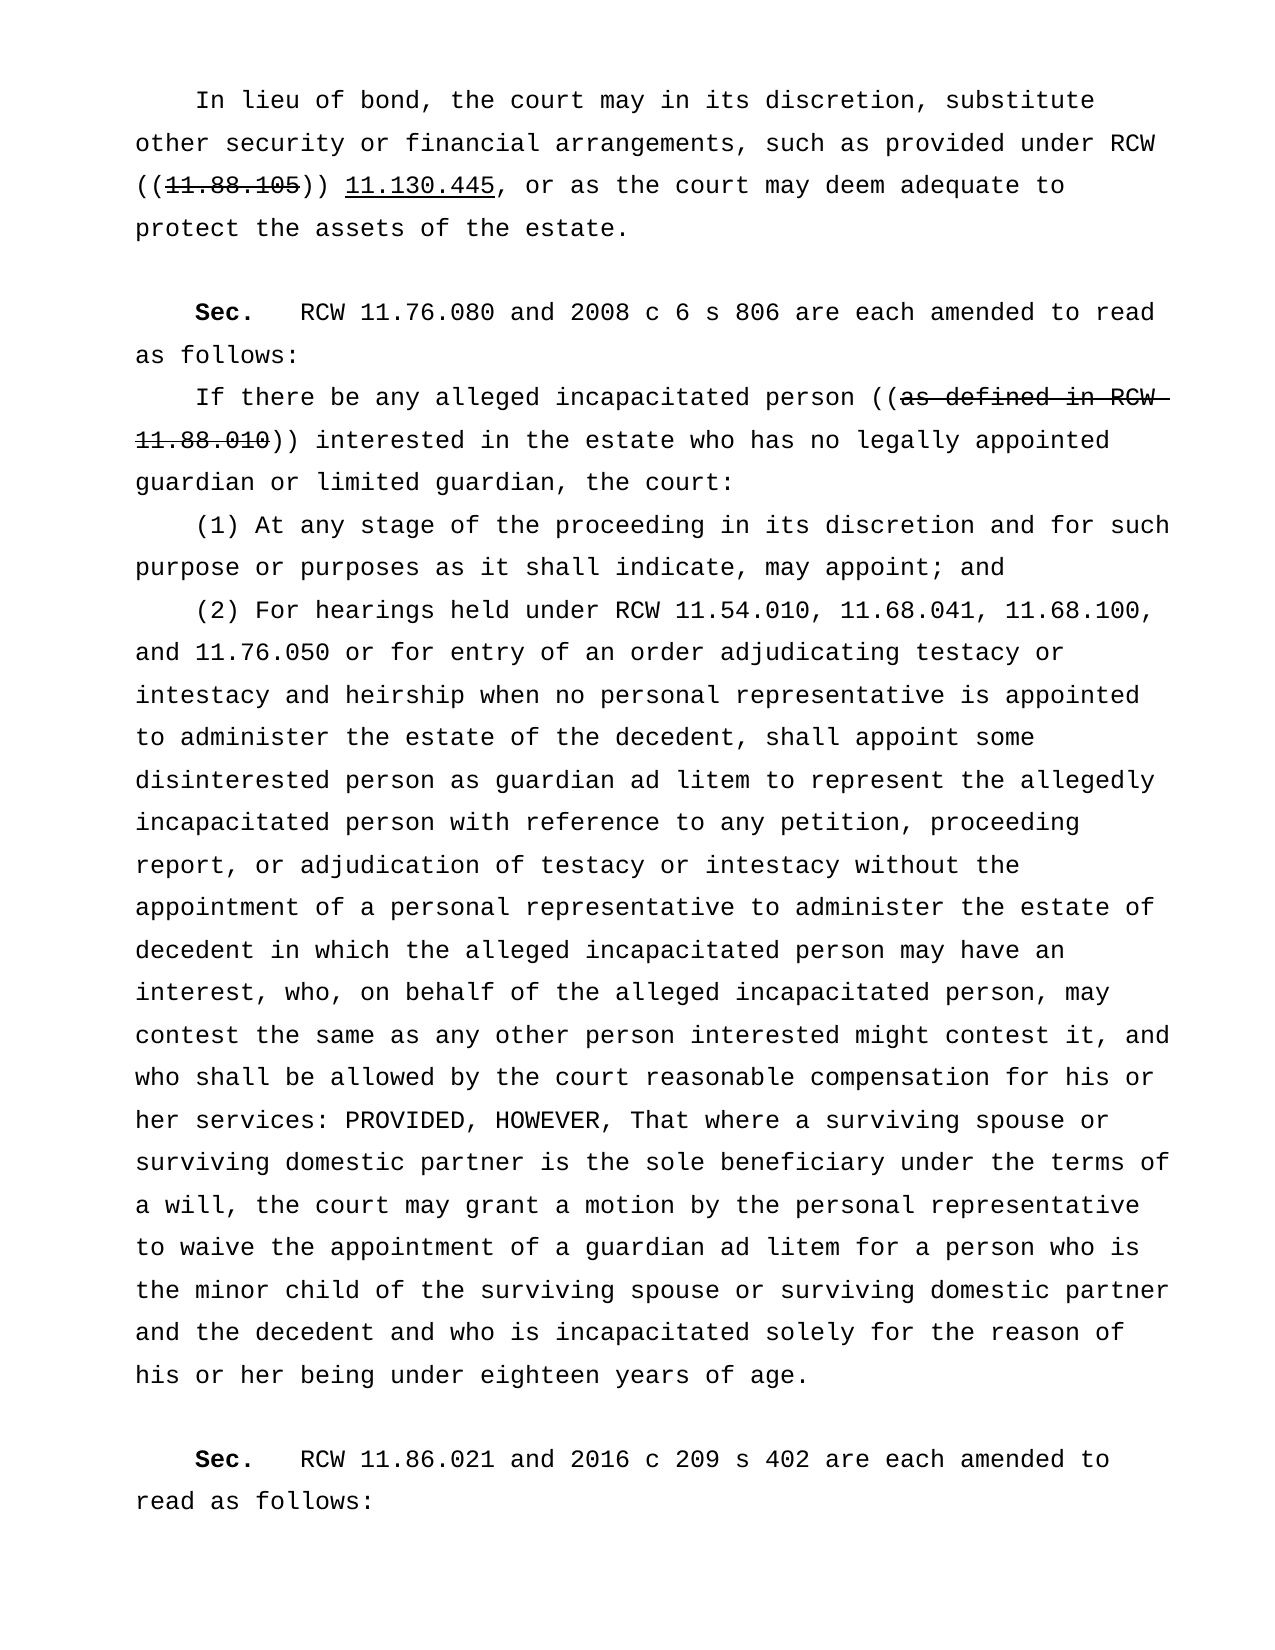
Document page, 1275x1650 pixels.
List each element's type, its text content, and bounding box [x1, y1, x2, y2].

text Sec. RCW 11.76.080 and 2008 c 6 s 806 are each amended to read as follows: [135, 287, 1170, 372]
text If there be any alleged incapacitated person ((as defined in RCW 11.88.010)) interested in the estate who has no legally appointed guardian or limited guardian, the court: [135, 372, 1170, 499]
text Sec. RCW 11.86.021 and 2016 c 209 s 402 are each amended to read as follows: [135, 1433, 1170, 1518]
text In lieu of bond, the court may in its discretion, substitute other security or financial arrangements, such as provided under RCW ((11.88.105)) 11.130.445, or as the court may deem adequate to protect the assets of the estate. [135, 75, 1170, 245]
text (1) At any stage of the proceeding in its discretion and for such purpose or purposes as it shall indicate, may appoint; and [135, 499, 1170, 584]
text (2) For hearings held under RCW 11.54.010, 11.68.041, 11.68.100, and 11.76.050 or for entry of an order adjudicating testacy or intestacy and heirship when no personal representative is appointed to administer the estate of the decedent, shall appoint some disinterested person as guardian ad litem to represent the allegedly incapacitated person with reference to any petition, proceeding report, or adjudication of testacy or intestacy without the appointment of a personal representative to administer the estate of decedent in which the alleged incapacitated person may have an interest, who, on behalf of the alleged incapacitated person, may contest the same as any other person interested might contest it, and who shall be allowed by the court reasonable compensation for his or her services: PROVIDED, HOWEVER, That where a surviving spouse or surviving domestic partner is the sole beneficiary under the terms of a will, the court may grant a motion by the personal representative to waive the appointment of a guardian ad litem for a person who is the minor child of the surviving spouse or surviving domestic partner and the decedent and who is incapacitated solely for the reason of his or her being under eighteen years of age. [135, 584, 1170, 1392]
